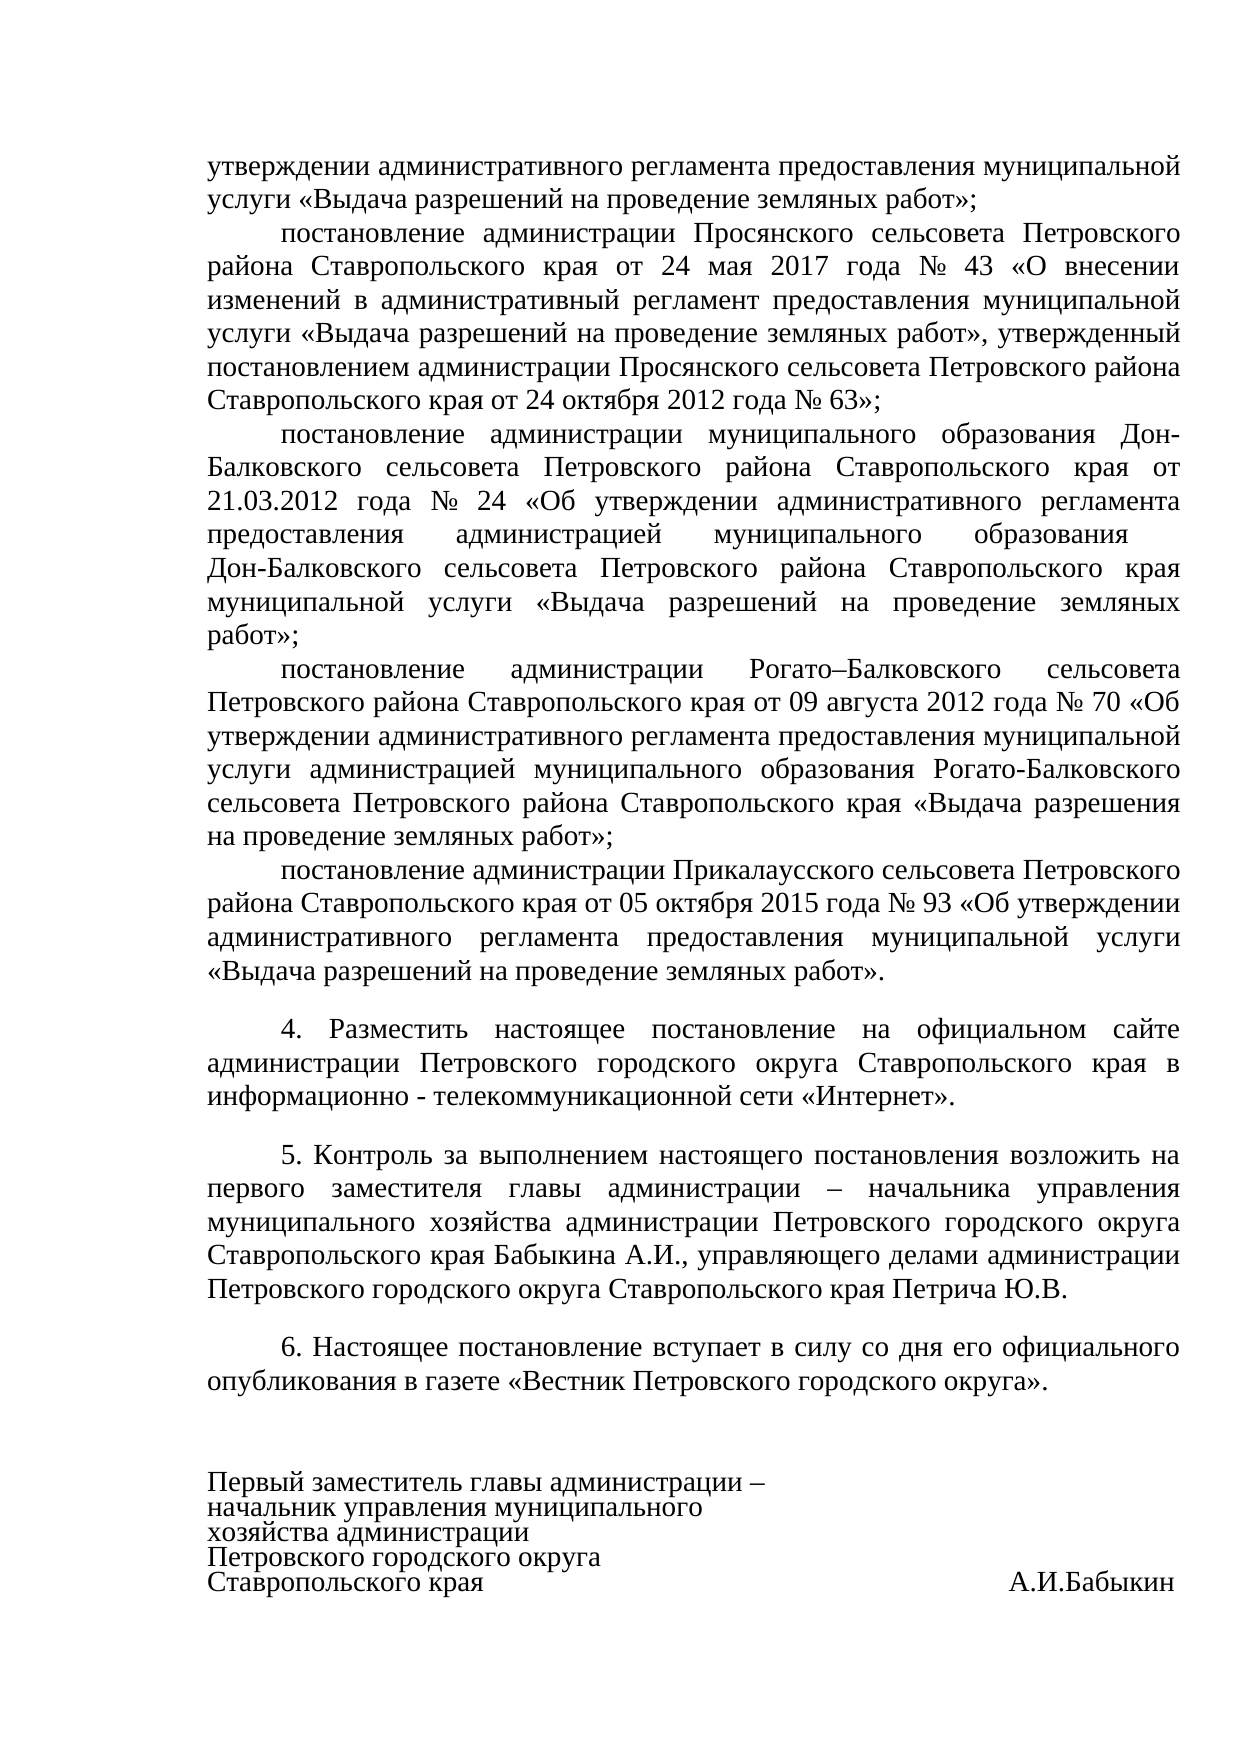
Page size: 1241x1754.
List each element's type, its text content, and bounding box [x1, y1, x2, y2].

text начальник управления муниципального [207, 1497, 1181, 1522]
text 6. Настоящее постановление вступает в силу со дня его официального опубликования в газете «Вестник Петровского городского округа». [207, 1329, 1181, 1397]
text Первый заместитель главы администрации – [207, 1472, 1181, 1497]
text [207, 148, 1181, 215]
text постановление администрации Рогато–Балковского сельсовета Петровского района Ставропольского края от 09 августа 2012 года № 70 «Об утверждении административного регламента предоставления муниципальной услуги администрацией муниципального образования Рогато-Балковского сельсовета Петровского района Ставропольского края «Выдача разрешения на проведение земляных работ»; [207, 651, 1181, 852]
text хозяйства администрации [207, 1522, 1181, 1547]
text 5. Контроль за выполнением настоящего постановления возложить на первого заместителя главы администрации – начальника управления муниципального хозяйства администрации Петровского городского округа Ставропольского края Бабыкина А.И., управляющего делами администрации Петровского городского округа Ставропольского края Петрича Ю.В. [207, 1137, 1181, 1304]
text 4. Разместить настоящее постановление на официальном сайте администрации Петровского городского округа Ставропольского края в информационно - телекоммуникационной сети «Интернет». [207, 1011, 1181, 1112]
text Ставропольского края А.И.Бабыкин [207, 1572, 1181, 1597]
text Петровского городского округа [207, 1547, 1181, 1572]
title постановление администрации Прикалаусского сельсовета Петровского района Ставропольского края от 05 октября 2015 года № 93 «Об утверждении административного регламента предоставления муниципальной услуги «Выдача разрешений на проведение земляных работ». [207, 852, 1181, 986]
text постановление администрации муниципального образования Дон-Балковского сельсовета Петровского района Ставропольского края от 21.03.2012 года № 24 «Об утверждении административного регламента предоставления администрацией муниципального образования Дон-Балковского сельсовета Петровского района Ставропольского края муниципальной услуги «Выдача разрешений на проведение земляных работ»; [207, 416, 1181, 651]
text постановление администрации Просянского сельсовета Петровского района Ставропольского края от 24 мая 2017 года № 43 «О внесении изменений в административный регламент предоставления муниципальной услуги «Выдача разрешений на проведение земляных работ», утвержденный постановлением администрации Просянского сельсовета Петровского района Ставропольского края от 24 октября 2012 года № 63»; [207, 215, 1181, 416]
